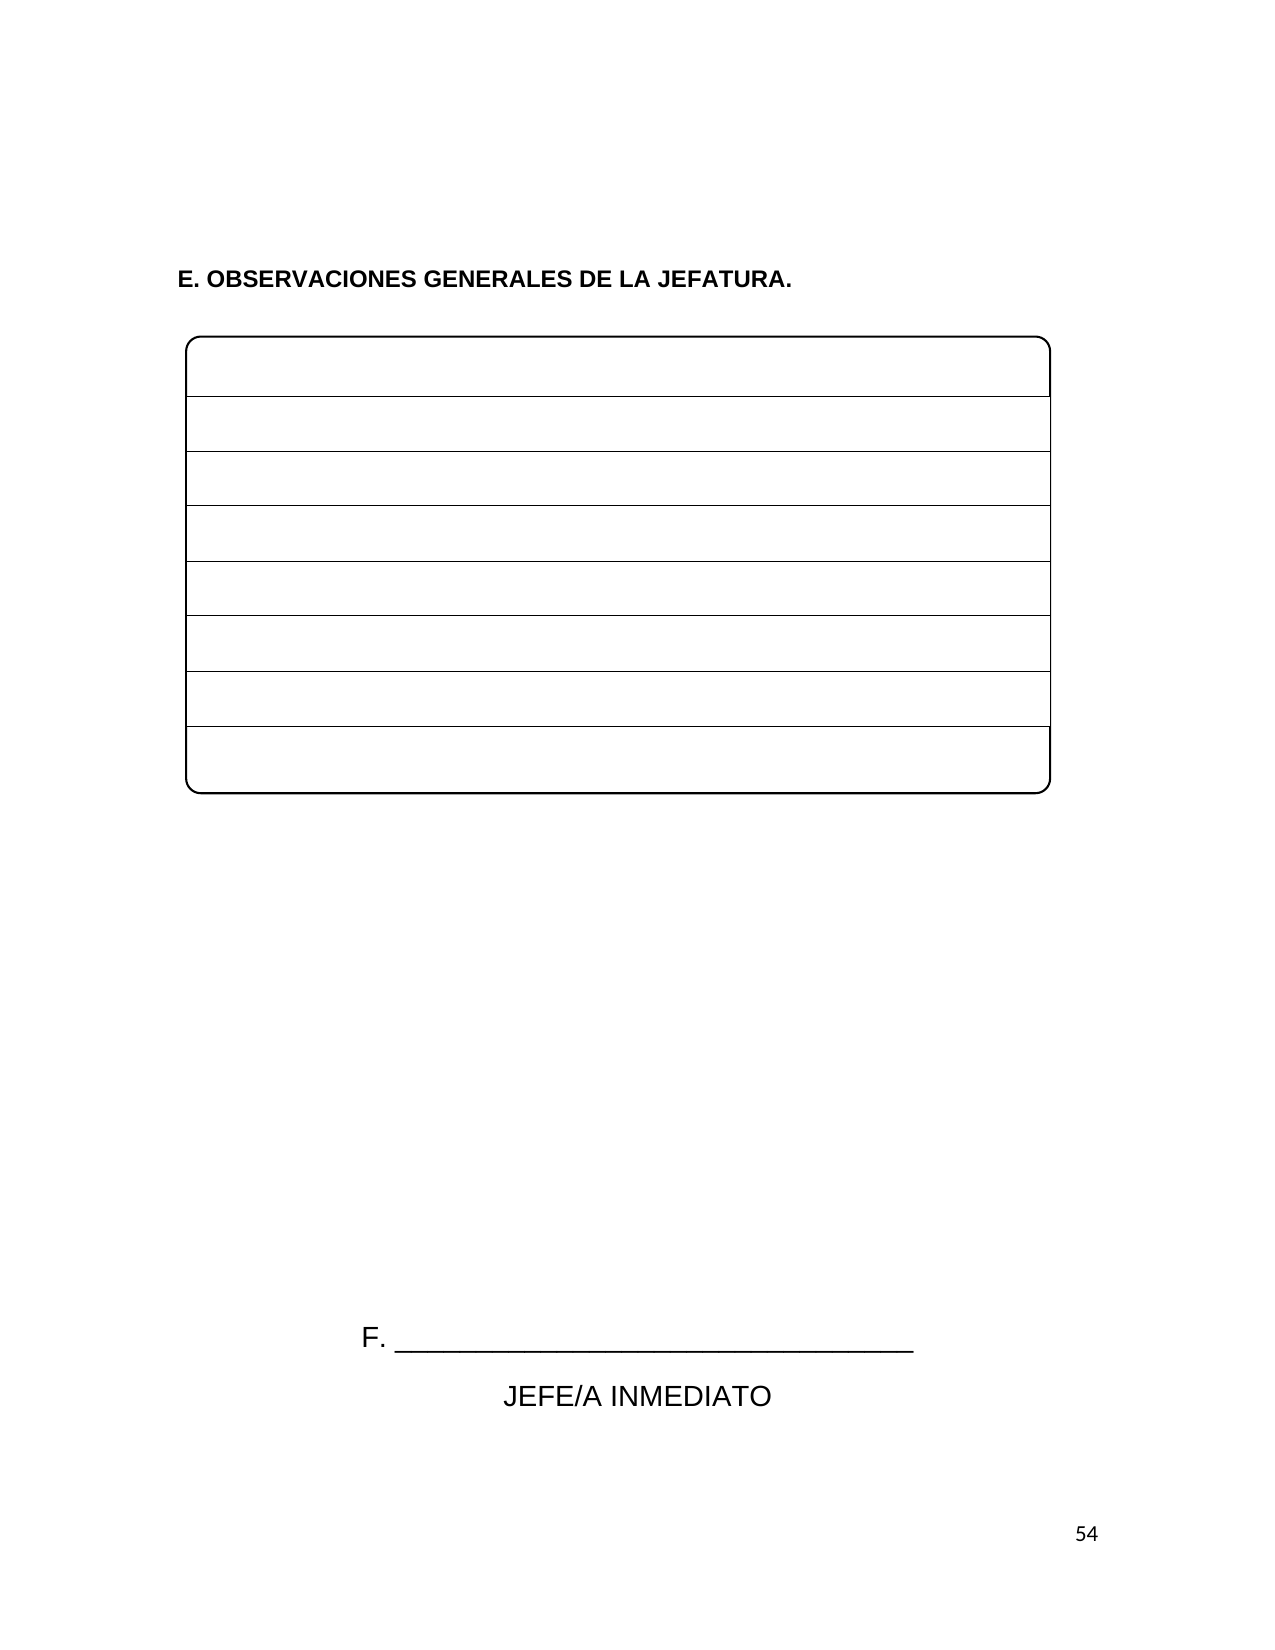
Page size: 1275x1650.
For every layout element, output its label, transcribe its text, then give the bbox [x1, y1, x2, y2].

text JEFE/A INMEDIATO [177, 1379, 1098, 1413]
text E. OBSERVACIONES GENERALES DE LA JEFATURA. [177, 265, 1098, 293]
text F. ________________________________ [177, 1320, 1098, 1353]
